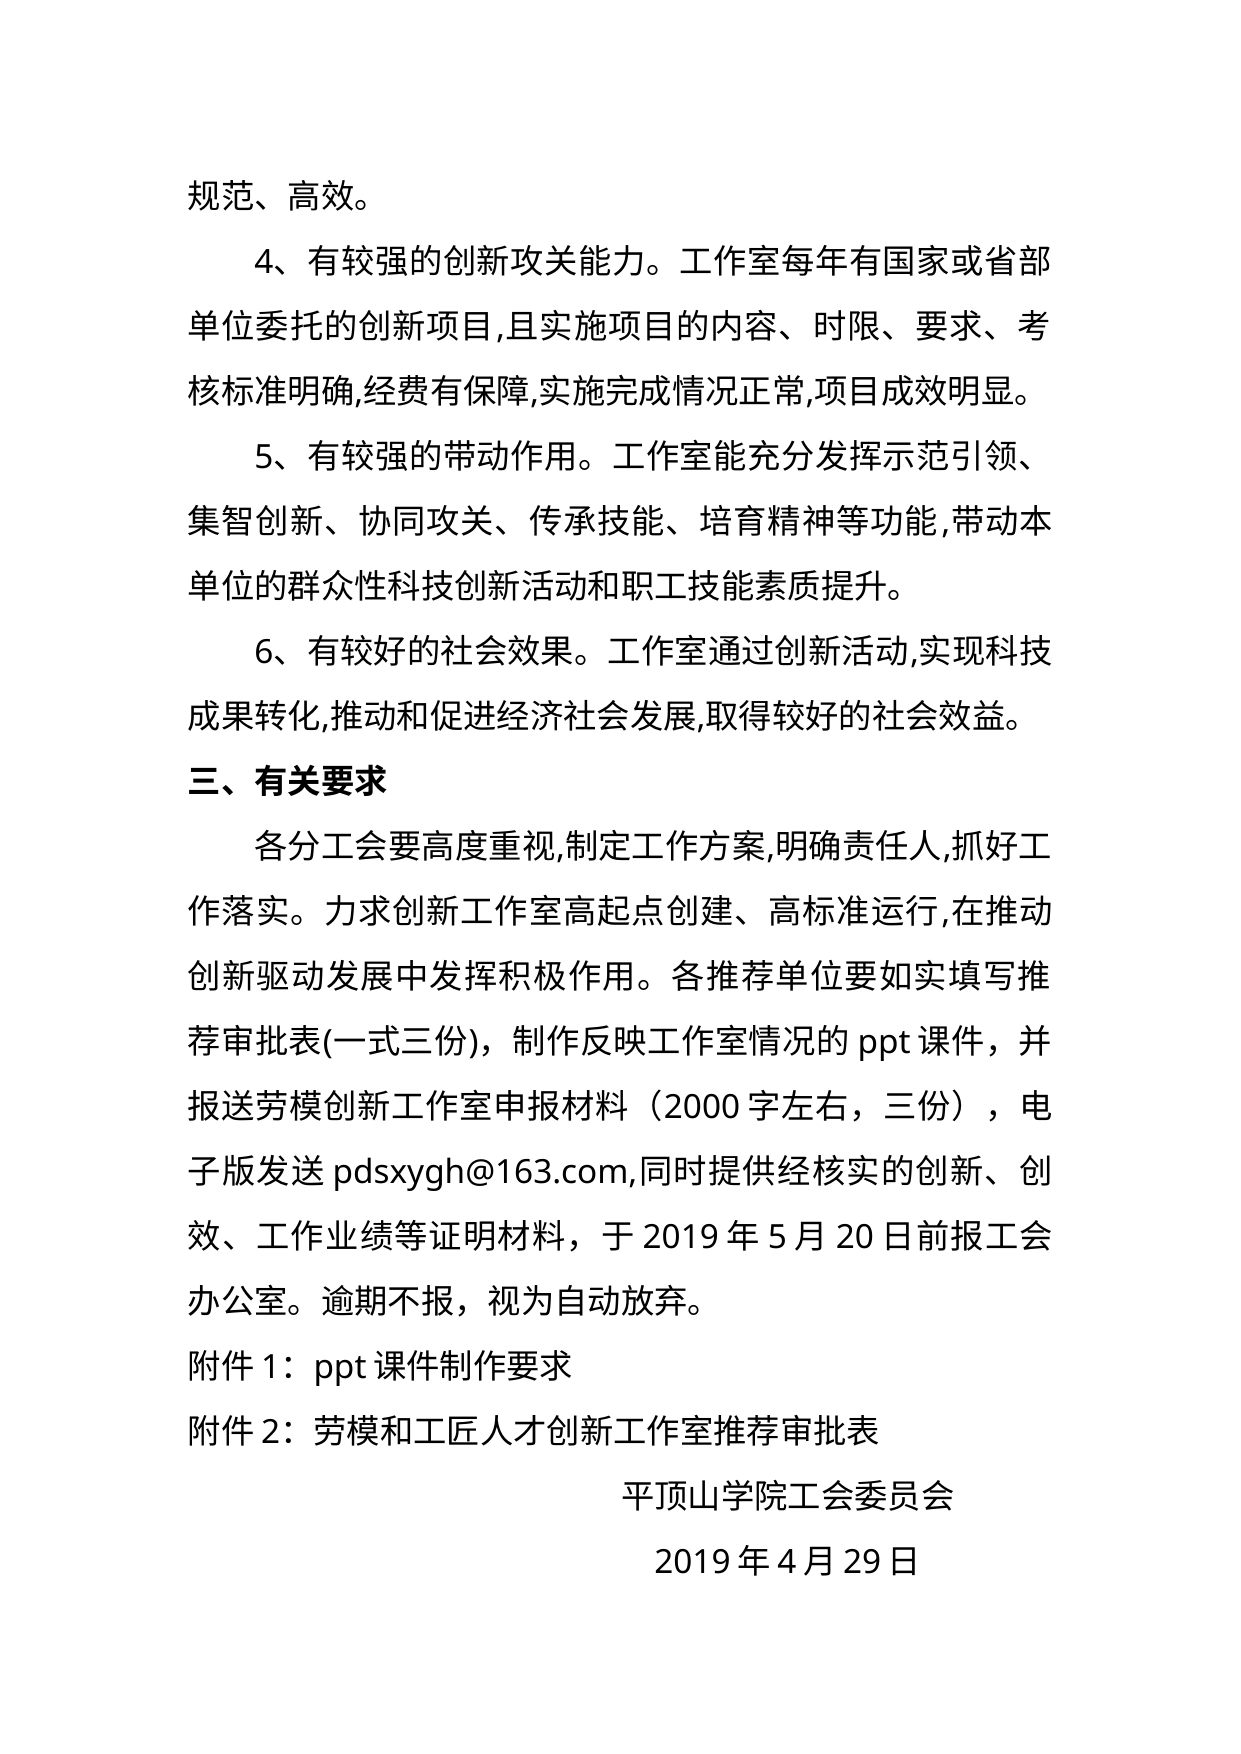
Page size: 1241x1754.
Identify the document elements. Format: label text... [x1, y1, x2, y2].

text 附件1：ppt课件制作要求 [187, 1332, 1053, 1397]
text 6、有较好的社会效果。工作室通过创新活动,实现科技成果转化,推动和促进经济社会发展,取得较好的社会效益。 [187, 617, 1053, 747]
text 各分工会要高度重视,制定工作方案,明确责任人,抓好工作落实。力求创新工作室高起点创建、高标准运行,在推动创新驱动发展中发挥积极作用。各推荐单位要如实填写推荐审批表(一式三份)，制作反映工作室情况的ppt课件，并报送劳模创新工作室申报材料（2000字左右，三份），电子版发送pdsxygh@163.com,同时提供经核实的创新、创效、工作业绩等证明材料，于2019年5月20日前报工会办公室。逾期不报，视为自动放弃。 [187, 812, 1053, 1332]
text 5、有较强的带动作用。工作室能充分发挥示范引领、集智创新、协同攻关、传承技能、培育精神等功能,带动本单位的群众性科技创新活动和职工技能素质提升。 [187, 422, 1053, 617]
text 三、有关要求 [187, 747, 1053, 812]
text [187, 162, 1053, 227]
text 4、有较强的创新攻关能力。工作室每年有国家或省部单位委托的创新项目,且实施项目的内容、时限、要求、考核标准明确,经费有保障,实施完成情况正常,项目成效明显。 [187, 227, 1053, 422]
text 2019年4月29日 [187, 1527, 1053, 1592]
text 附件2：劳模和工匠人才创新工作室推荐审批表 [187, 1397, 1053, 1462]
text 平顶山学院工会委员会 [187, 1462, 1053, 1527]
